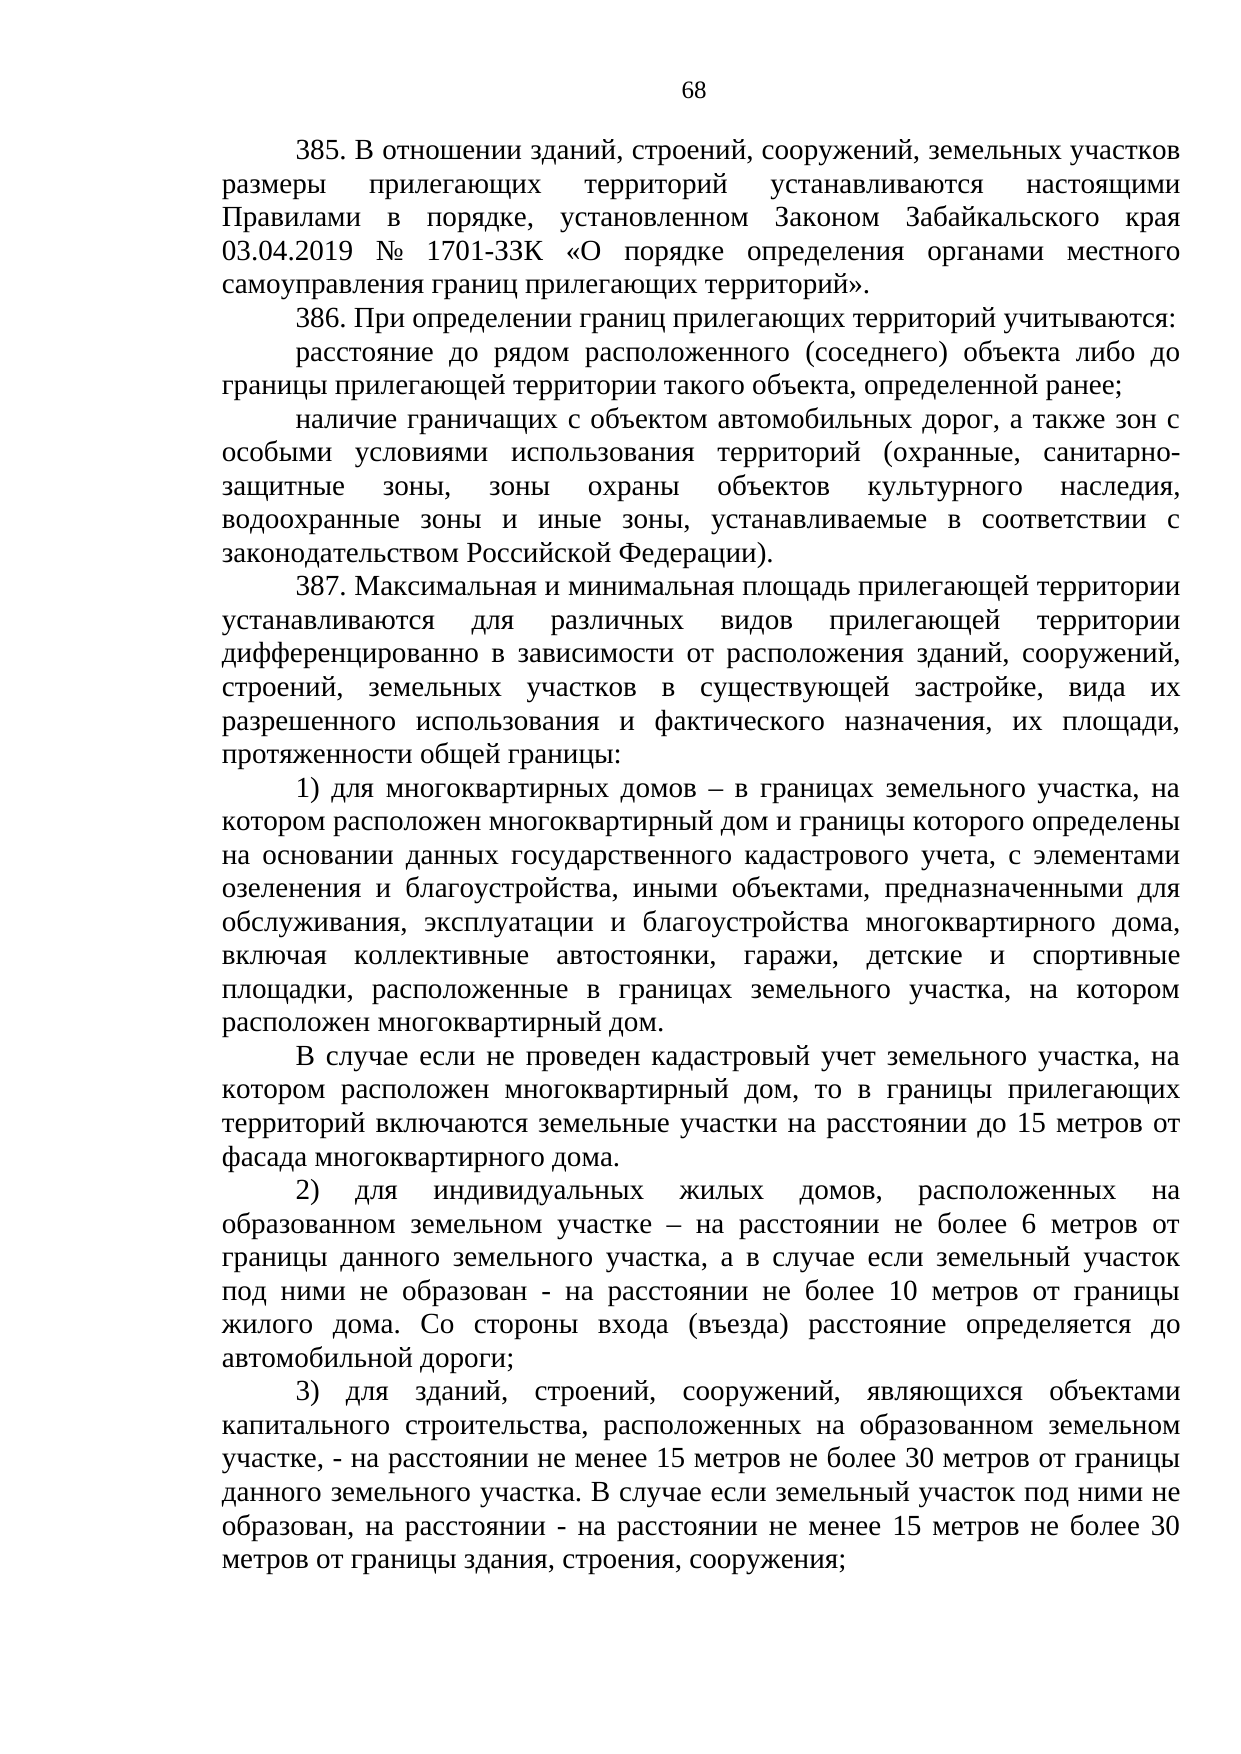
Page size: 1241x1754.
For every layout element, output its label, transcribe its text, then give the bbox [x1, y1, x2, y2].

text В случае если не проведен кадастровый учет земельного участка, на котором расположен многоквартирный дом, то в границы прилегающих территорий включаются земельные участки на расстоянии до 15 метров от фасада многоквартирного дома. [222, 1038, 1181, 1172]
text 387. Максимальная и минимальная площадь прилегающей территории устанавливаются для различных видов прилегающей территории дифференцированно в зависимости от расположения зданий, сооружений, строений, земельных участков в существующей застройке, вида их разрешенного использования и фактического назначения, их площади, протяженности общей границы: [222, 568, 1181, 770]
text 385. В отношении зданий, строений, сооружений, земельных участков размеры прилегающих территорий устанавливаются настоящими Правилами в порядке, установленном Законом Забайкальского края 03.04.2019 № 1701-ЗЗК «О порядке определения органами местного самоуправления границ прилегающих территорий». [222, 132, 1181, 300]
text 2) для индивидуальных жилых домов, расположенных на образованном земельном участке – на расстоянии не более 6 метров от границы данного земельного участка, а в случае если земельный участок под ними не образован - на расстоянии не более 10 метров от границы жилого дома. Со стороны входа (въезда) расстояние определяется до автомобильной дороги; [222, 1172, 1181, 1373]
text 386. При определении границ прилегающих территорий учитываются: [222, 300, 1181, 334]
text расстояние до рядом расположенного (соседнего) объекта либо до границы прилегающей территории такого объекта, определенной ранее; [222, 334, 1181, 401]
text наличие граничащих с объектом автомобильных дорог, а также зон с особыми условиями использования территорий (охранные, санитарно-защитные зоны, зоны охраны объектов культурного наследия, водоохранные зоны и иные зоны, устанавливаемые в соответствии с законодательством Российской Федерации). [222, 401, 1181, 568]
text 1) для многоквартирных домов – в границах земельного участка, на котором расположен многоквартирный дом и границы которого определены на основании данных государственного кадастрового учета, с элементами озеленения и благоустройства, иными объектами, предназначенными для обслуживания, эксплуатации и благоустройства многоквартирного дома, включая коллективные автостоянки, гаражи, детские и спортивные площадки, расположенные в границах земельного участка, на котором расположен многоквартирный дом. [222, 770, 1181, 1038]
text 3) для зданий, строений, сооружений, являющихся объектами капитального строительства, расположенных на образованном земельном участке, - на расстоянии не менее 15 метров не более 30 метров от границы данного земельного участка. В случае если земельный участок под ними не образован, на расстоянии - на расстоянии не менее 15 метров не более 30 метров от границы здания, строения, сооружения; [222, 1373, 1181, 1575]
